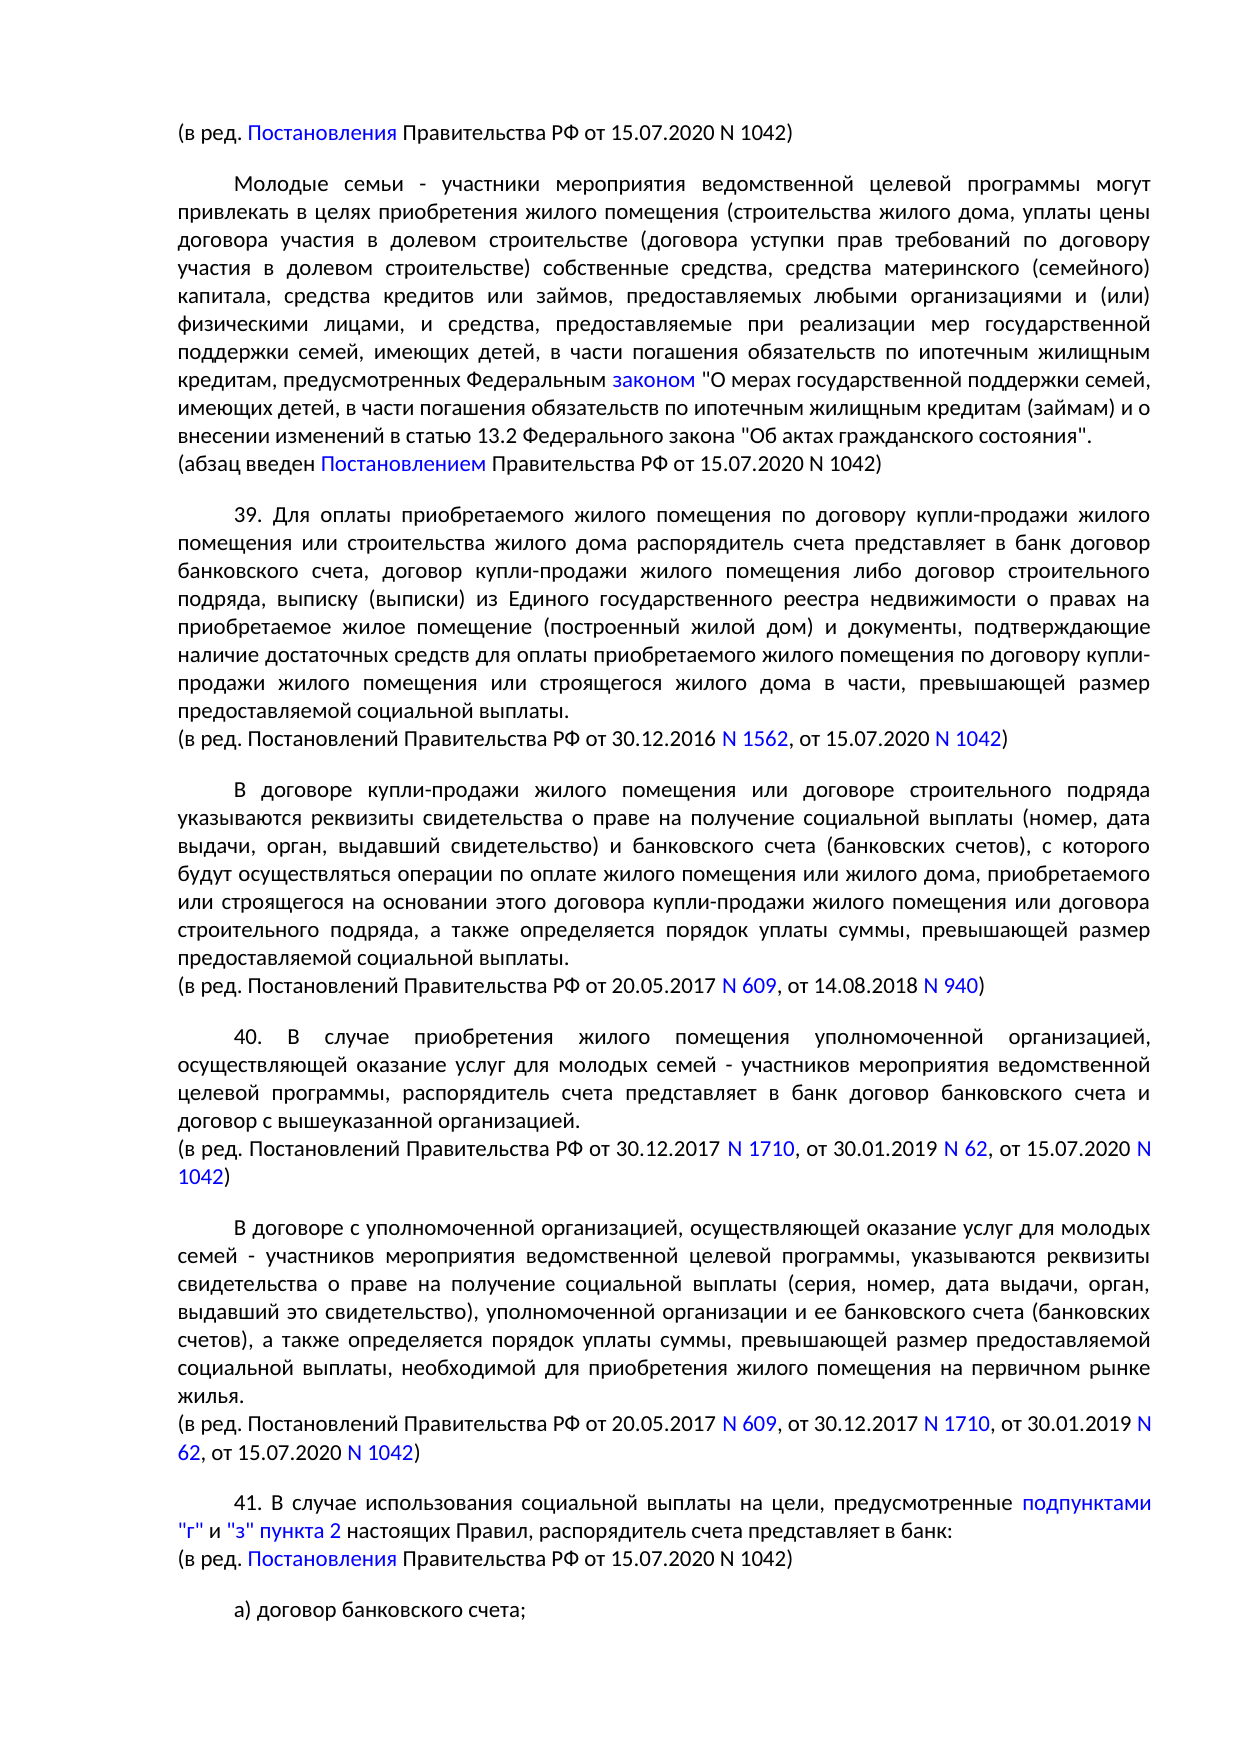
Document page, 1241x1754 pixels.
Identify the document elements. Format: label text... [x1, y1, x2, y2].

text а) договор банковского счета; [177, 1596, 1152, 1623]
text (в ред. Постановлений Правительства РФ от 30.12.2017 N 1710, от 30.01.2019 N 62, от 15.07.2020 N 1042) [177, 1134, 1152, 1191]
text В договоре купли-продажи жилого помещения или договоре строительного подряда указываются реквизиты свидетельства о праве на получение социальной выплаты (номер, дата выдачи, орган, выдавший свидетельство) и банковского счета (банковских счетов), с которого будут осуществляться операции по оплате жилого помещения или жилого дома, приобретаемого или строящегося на основании этого договора купли-продажи жилого помещения или договора строительного подряда, а также определяется порядок уплаты суммы, превышающей размер предоставляемой социальной выплаты. [177, 775, 1152, 971]
text 41. В случае использования социальной выплаты на цели, предусмотренные подпунктами "г" и "з" пункта 2 настоящих Правил, распорядитель счета представляет в банк: [177, 1488, 1152, 1544]
text Молодые семьи - участники мероприятия ведомственной целевой программы могут привлекать в целях приобретения жилого помещения (строительства жилого дома, уплаты цены договора участия в долевом строительстве (договора уступки прав требований по договору участия в долевом строительстве) собственные средства, средства материнского (семейного) капитала, средства кредитов или займов, предоставляемых любыми организациями и (или) физическими лицами, и средства, предоставляемые при реализации мер государственной поддержки семей, имеющих детей, в части погашения обязательств по ипотечным жилищным кредитам, предусмотренных Федеральным законом "О мерах государственной поддержки семей, имеющих детей, в части погашения обязательств по ипотечным жилищным кредитам (займам) и о внесении изменений в статью 13.2 Федерального закона "Об актах гражданского состояния". [177, 169, 1152, 449]
text (в ред. Постановлений Правительства РФ от 30.12.2016 N 1562, от 15.07.2020 N 1042) [177, 724, 1152, 752]
text 40. В случае приобретения жилого помещения уполномоченной организацией, осуществляющей оказание услуг для молодых семей - участников мероприятия ведомственной целевой программы, распорядитель счета представляет в банк договор банковского счета и договор с вышеуказанной организацией. [177, 1022, 1152, 1134]
text (в ред. Постановлений Правительства РФ от 20.05.2017 N 609, от 14.08.2018 N 940) [177, 971, 1152, 999]
text (абзац введен Постановлением Правительства РФ от 15.07.2020 N 1042) [177, 449, 1152, 477]
text (в ред. Постановлений Правительства РФ от 20.05.2017 N 609, от 30.12.2017 N 1710, от 30.01.2019 N 62, от 15.07.2020 N 1042) [177, 1409, 1152, 1466]
text (в ред. Постановления Правительства РФ от 15.07.2020 N 1042) [177, 1544, 1152, 1573]
text В договоре с уполномоченной организацией, осуществляющей оказание услуг для молодых семей - участников мероприятия ведомственной целевой программы, указываются реквизиты свидетельства о праве на получение социальной выплаты (серия, номер, дата выдачи, орган, выдавший это свидетельство), уполномоченной организации и ее банковского счета (банковских счетов), а также определяется порядок уплаты суммы, превышающей размер предоставляемой социальной выплаты, необходимой для приобретения жилого помещения на первичном рынке жилья. [177, 1213, 1152, 1409]
text 39. Для оплаты приобретаемого жилого помещения по договору купли-продажи жилого помещения или строительства жилого дома распорядитель счета представляет в банк договор банковского счета, договор купли-продажи жилого помещения либо договор строительного подряда, выписку (выписки) из Единого государственного реестра недвижимости о правах на приобретаемое жилое помещение (построенный жилой дом) и документы, подтверждающие наличие достаточных средств для оплаты приобретаемого жилого помещения по договору купли-продажи жилого помещения или строящегося жилого дома в части, превышающей размер предоставляемой социальной выплаты. [177, 500, 1152, 724]
text (в ред. Постановления Правительства РФ от 15.07.2020 N 1042) [177, 118, 1152, 146]
